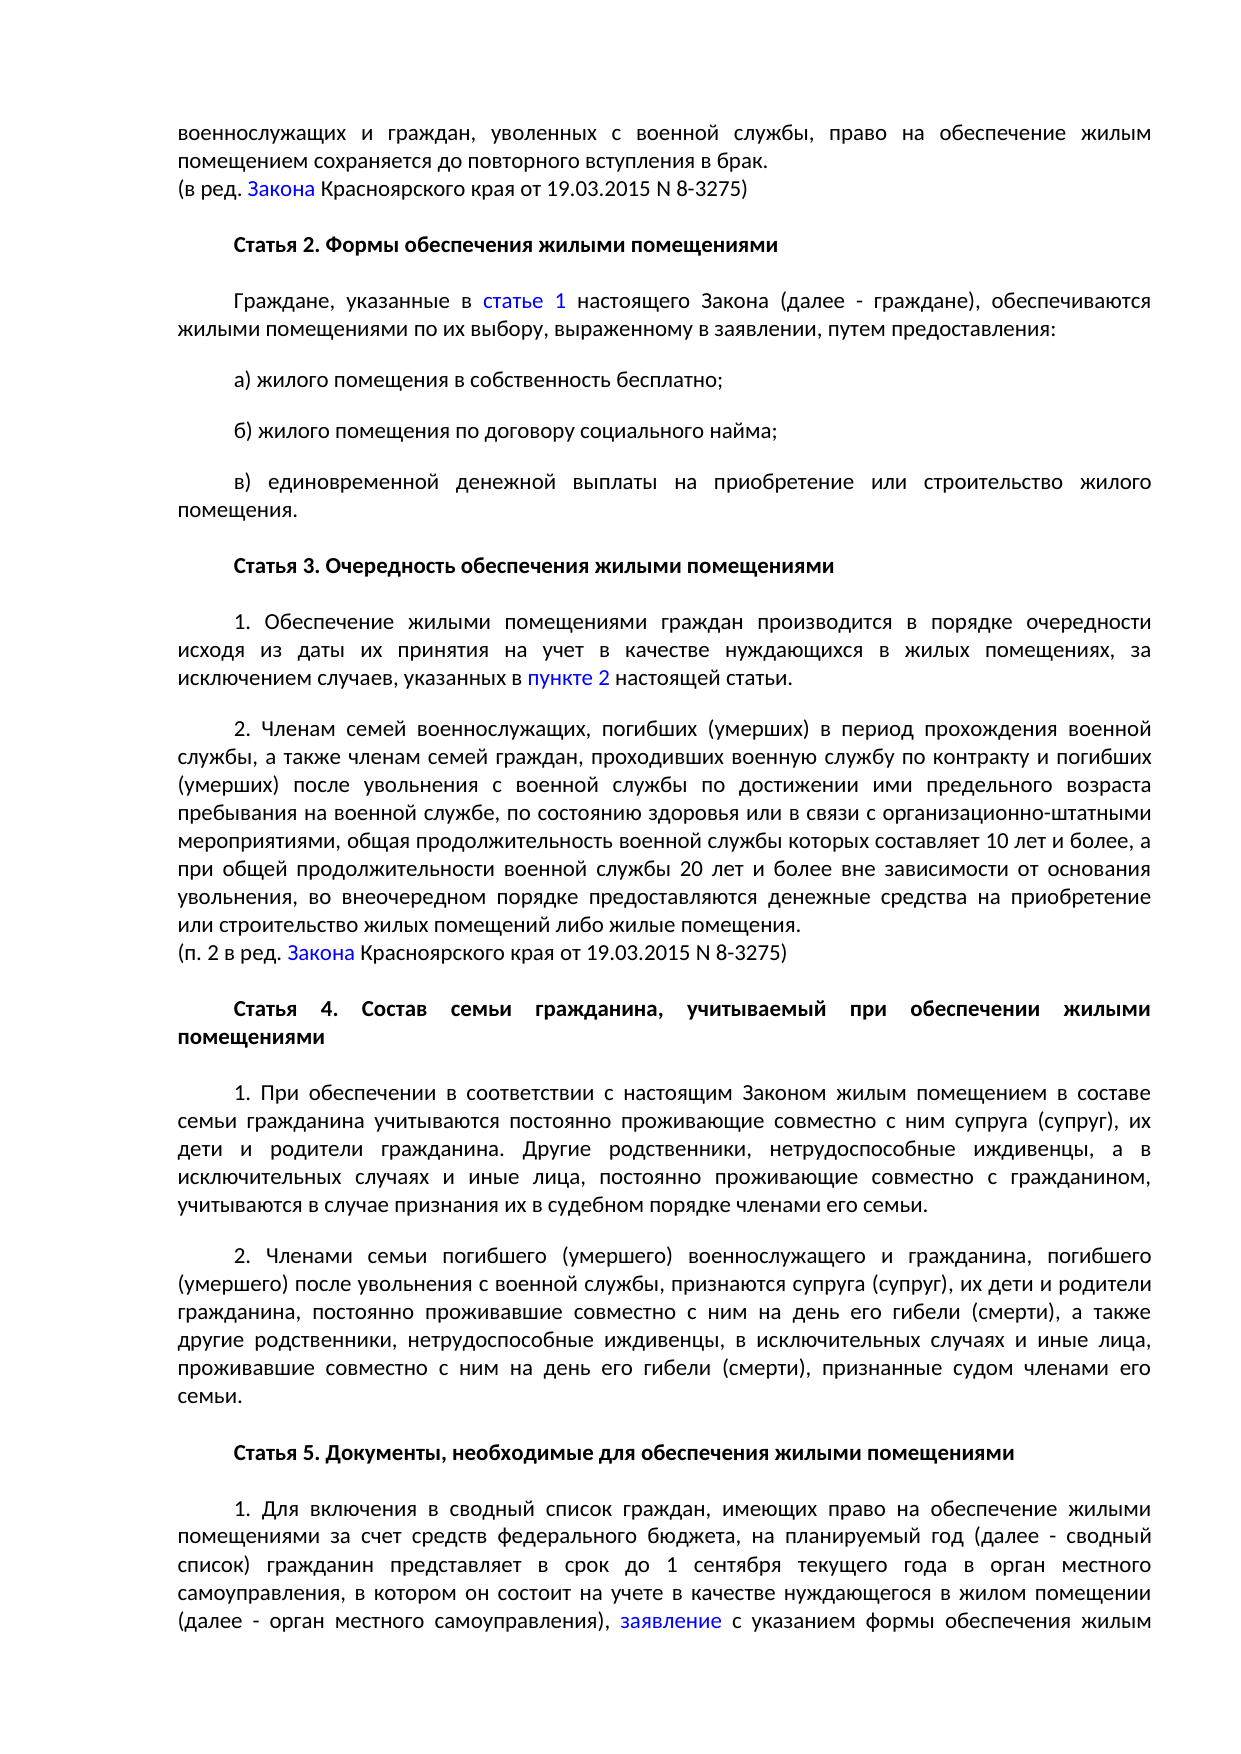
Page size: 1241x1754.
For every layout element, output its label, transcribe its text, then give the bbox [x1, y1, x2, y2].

text а) жилого помещения в собственность бесплатно; [177, 365, 1152, 393]
text (п. 2 в ред. Закона Красноярского края от 19.03.2015 N 8-3275) [177, 938, 1152, 966]
title Статья 5. Документы, необходимые для обеспечения жилыми помещениями [177, 1438, 1152, 1466]
text (в ред. Закона Красноярского края от 19.03.2015 N 8-3275) [177, 174, 1152, 202]
title Статья 2. Формы обеспечения жилыми помещениями [177, 230, 1152, 258]
text б) жилого помещения по договору социального найма; [177, 416, 1152, 444]
title Статья 4. Состав семьи гражданина, учитываемый при обеспечении жилыми помещениями [177, 994, 1152, 1050]
text Граждане, указанные в статье 1 настоящего Закона (далее - граждане), обеспечиваются жилыми помещениями по их выбору, выраженному в заявлении, путем предоставления: [177, 286, 1152, 342]
text 2. Членами семьи погибшего (умершего) военнослужащего и гражданина, погибшего (умершего) после увольнения с военной службы, признаются супруга (супруг), их дети и родители гражданина, постоянно проживавшие совместно с ним на день его гибели (смерти), а также другие родственники, нетрудоспособные иждивенцы, в исключительных случаях и иные лица, проживавшие совместно с ним на день его гибели (смерти), признанные судом членами его семьи. [177, 1241, 1152, 1409]
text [177, 118, 1152, 174]
text в) единовременной денежной выплаты на приобретение или строительство жилого помещения. [177, 467, 1152, 523]
text 1. При обеспечении в соответствии с настоящим Законом жилым помещением в составе семьи гражданина учитываются постоянно проживающие совместно с ним супруга (супруг), их дети и родители гражданина. Другие родственники, нетрудоспособные иждивенцы, а в исключительных случаях и иные лица, постоянно проживающие совместно с гражданином, учитываются в случае признания их в судебном порядке членами его семьи. [177, 1078, 1152, 1218]
title Статья 3. Очередность обеспечения жилыми помещениями [177, 551, 1152, 579]
text 1. Обеспечение жилыми помещениями граждан производится в порядке очередности исходя из даты их принятия на учет в качестве нуждающихся в жилых помещениях, за исключением случаев, указанных в пункте 2 настоящей статьи. [177, 607, 1152, 691]
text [177, 1494, 1152, 1634]
text 2. Членам семей военнослужащих, погибших (умерших) в период прохождения военной службы, а также членам семей граждан, проходивших военную службу по контракту и погибших (умерших) после увольнения с военной службы по достижении ими предельного возраста пребывания на военной службе, по состоянию здоровья или в связи с организационно-штатными мероприятиями, общая продолжительность военной службы которых составляет 10 лет и более, а при общей продолжительности военной службы 20 лет и более вне зависимости от основания увольнения, во внеочередном порядке предоставляются денежные средства на приобретение или строительство жилых помещений либо жилые помещения. [177, 714, 1152, 938]
